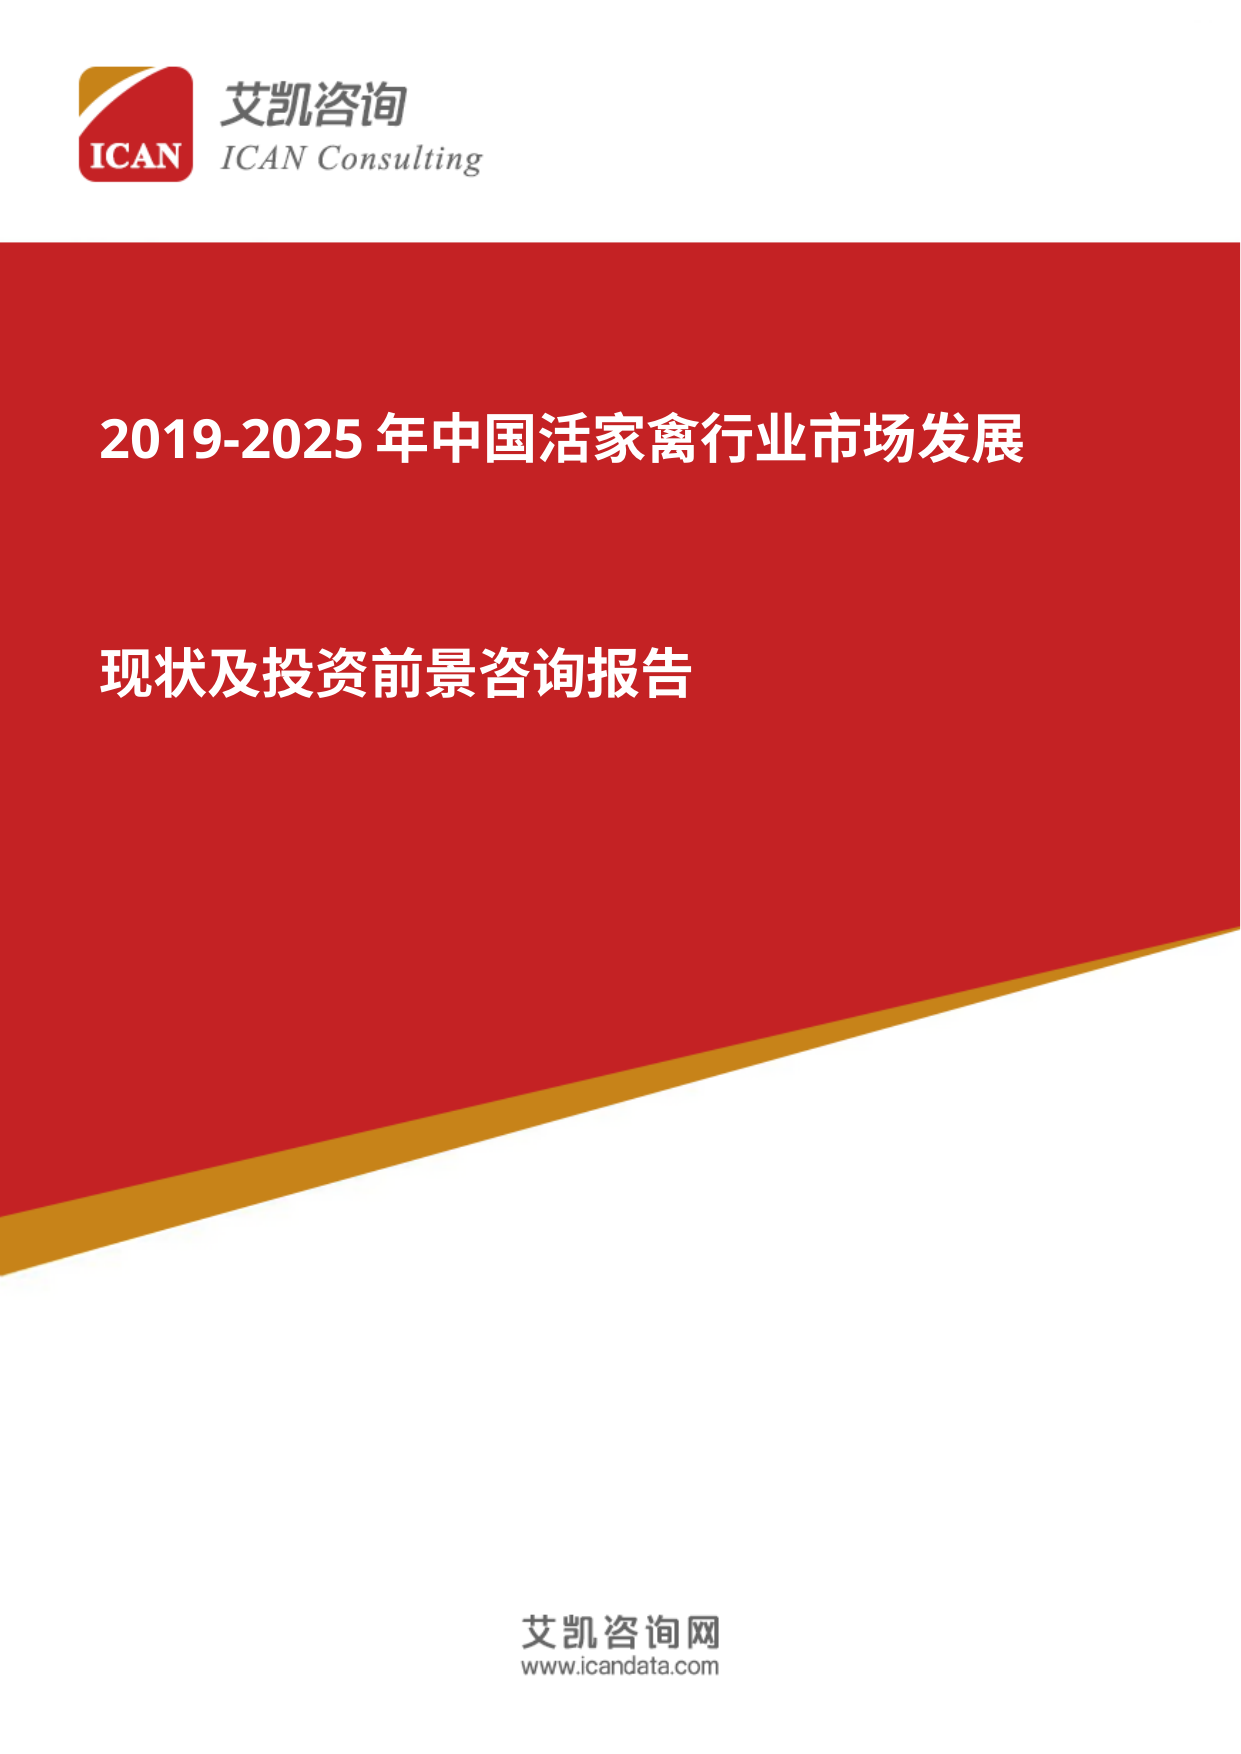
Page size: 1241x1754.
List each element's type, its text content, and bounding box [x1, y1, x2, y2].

subtitle 2019-2025年中国活家禽行业市场发展现状及投资前景咨询报告 [99, 386, 1053, 718]
picture [0, 5, 1241, 1754]
